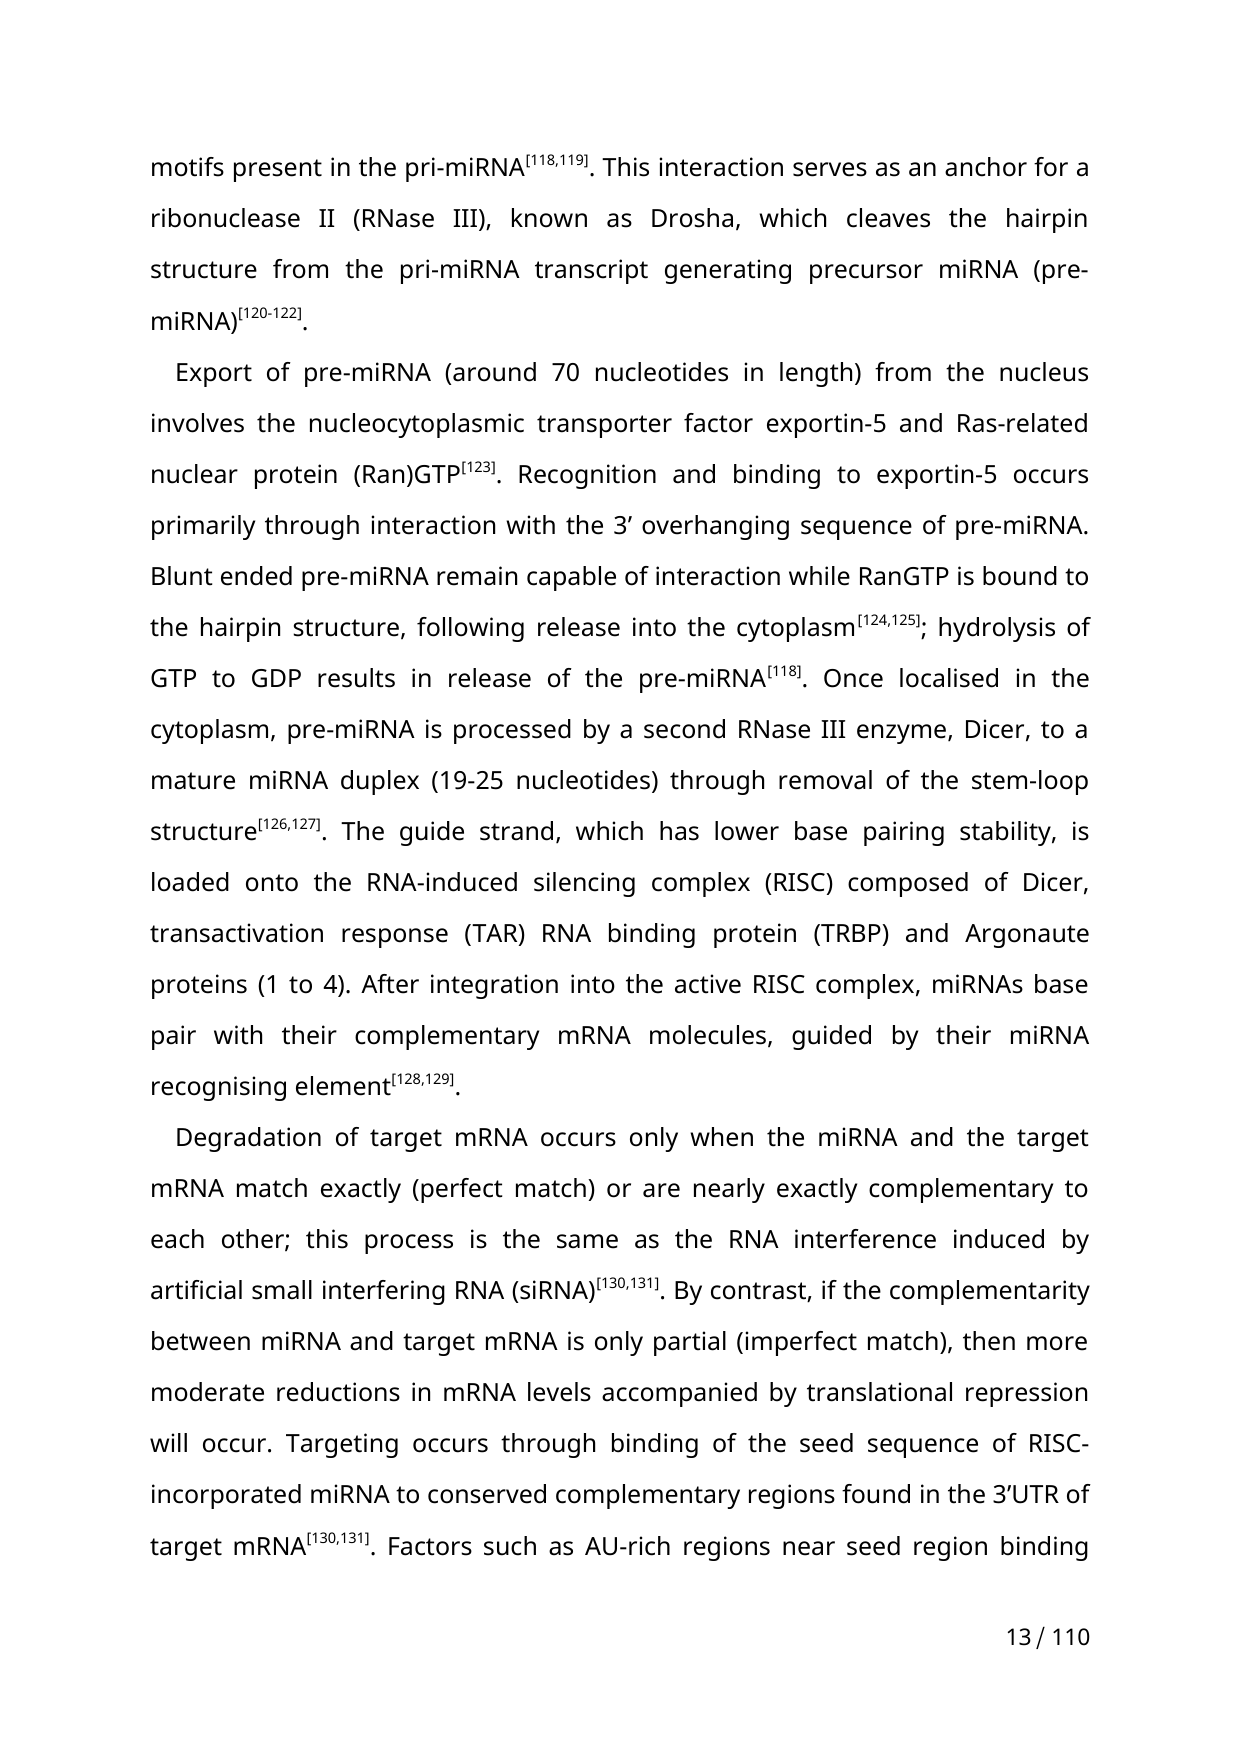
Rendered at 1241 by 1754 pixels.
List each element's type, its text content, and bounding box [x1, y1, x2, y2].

text Export of pre-miRNA (around 70 nucleotides in length) from the nucleus involves the nucleocytoplasmic transporter factor exportin-5 and Ras-related nuclear protein (Ran)GTP[123]. Recognition and binding to exportin-5 occurs primarily through interaction with the 3’ overhanging sequence of pre-miRNA. Blunt ended pre-miRNA remain capable of interaction while RanGTP is bound to the hairpin structure, following release into the cytoplasm[124,125]; hydrolysis of GTP to GDP results in release of the pre-miRNA[118]. Once localised in the cytoplasm, pre-miRNA is processed by a second RNase III enzyme, Dicer, to a mature miRNA duplex (19-25 nucleotides) through removal of the stem-loop structure[126,127]. The guide strand, which has lower base pairing stability, is loaded onto the RNA-induced silencing complex (RISC) composed of Dicer, transactivation response (TAR) RNA binding protein (TRBP) and Argonaute proteins (1 to 4). After integration into the active RISC complex, miRNAs base pair with their complementary mRNA molecules, guided by their miRNA recognising element[128,129]. [150, 354, 1090, 1103]
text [150, 1120, 1090, 1562]
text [150, 150, 1090, 337]
